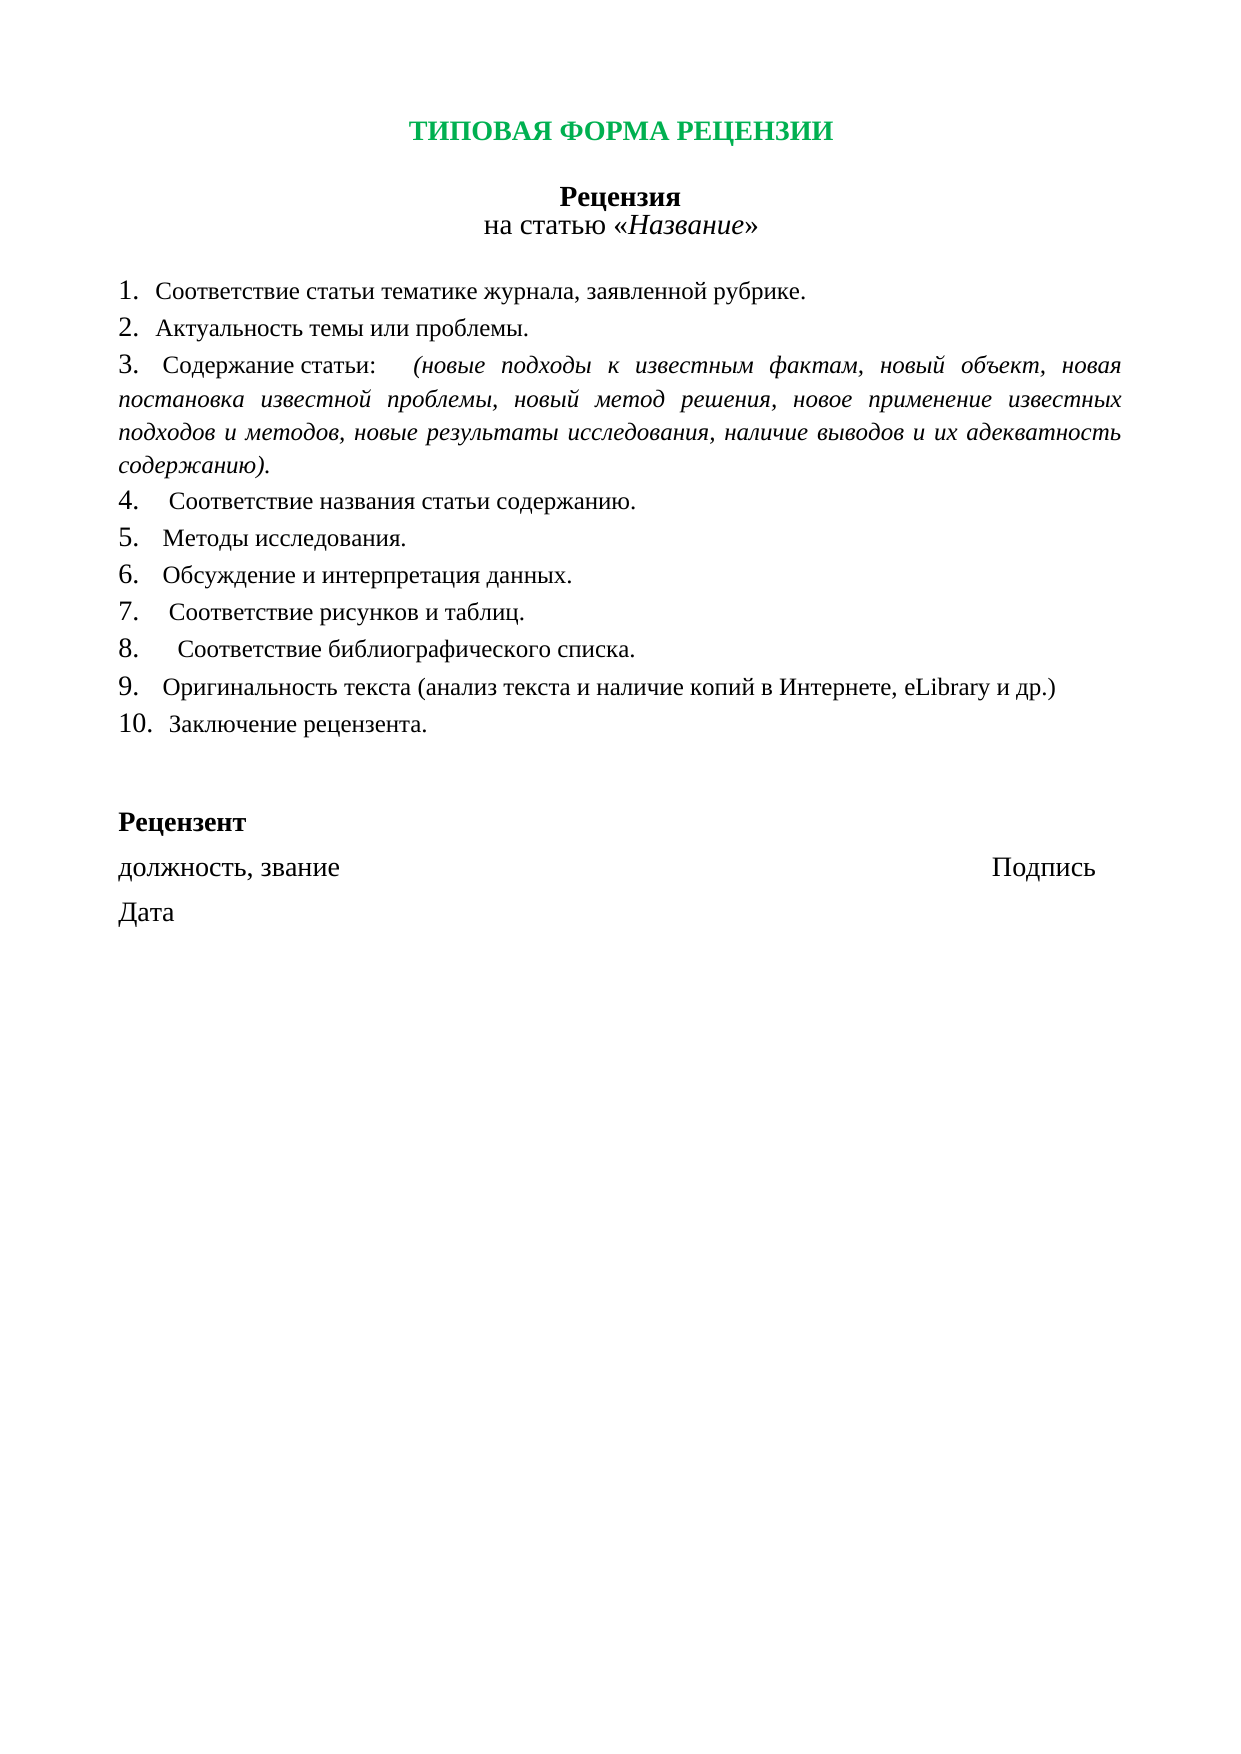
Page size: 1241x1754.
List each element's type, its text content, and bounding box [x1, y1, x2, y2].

list Методы исследования. [118, 520, 1122, 552]
text Рецензия [118, 179, 1122, 212]
list Соответствие рисунков и таблиц. [118, 594, 1122, 627]
list Соответствие названия статьи содержанию. [118, 483, 1122, 515]
list Обсуждение и интерпретация данных. [118, 557, 1122, 589]
text Рецензент [118, 805, 1122, 838]
list Содержание статьи: [118, 347, 1122, 478]
text ТИПОВАЯ ФОРМА РЕЦЕНЗИИ [120, 118, 1122, 146]
list Соответствие статьи тематике журнала, заявленной рубрике. [118, 273, 1122, 305]
text Дата [118, 895, 1122, 927]
list Заключение рецензента. [118, 706, 1122, 738]
text на статью «Название» [120, 212, 1122, 240]
text должность, звание Подпись [118, 850, 1122, 883]
list Оригинальность текста (анализ текста и наличие копий в Интернете, eLibrary и др.) [118, 669, 1122, 701]
list Актуальность темы или проблемы. [118, 310, 1122, 342]
list Соответствие библиографического списка. [118, 632, 1122, 664]
